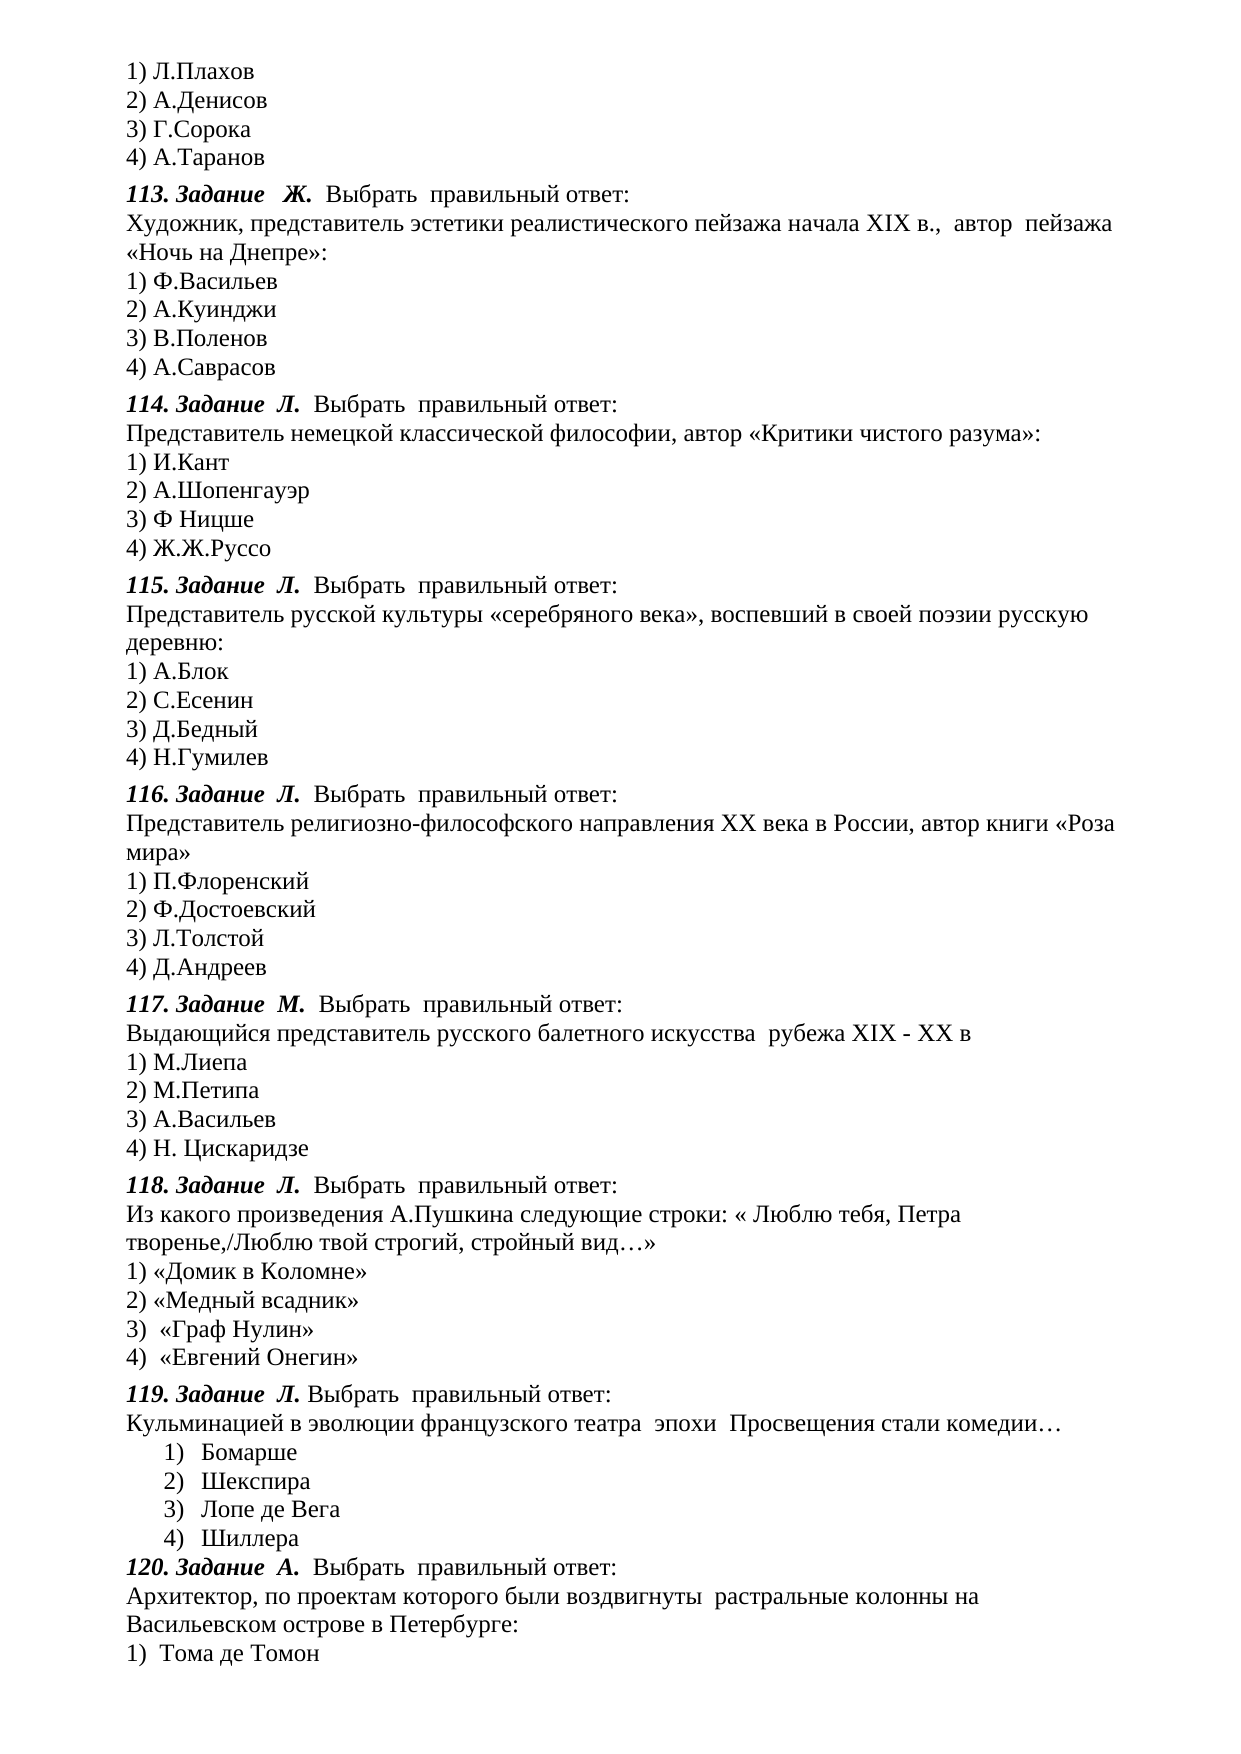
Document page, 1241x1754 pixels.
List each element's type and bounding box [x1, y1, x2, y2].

table_header [103, 56, 1240, 1667]
